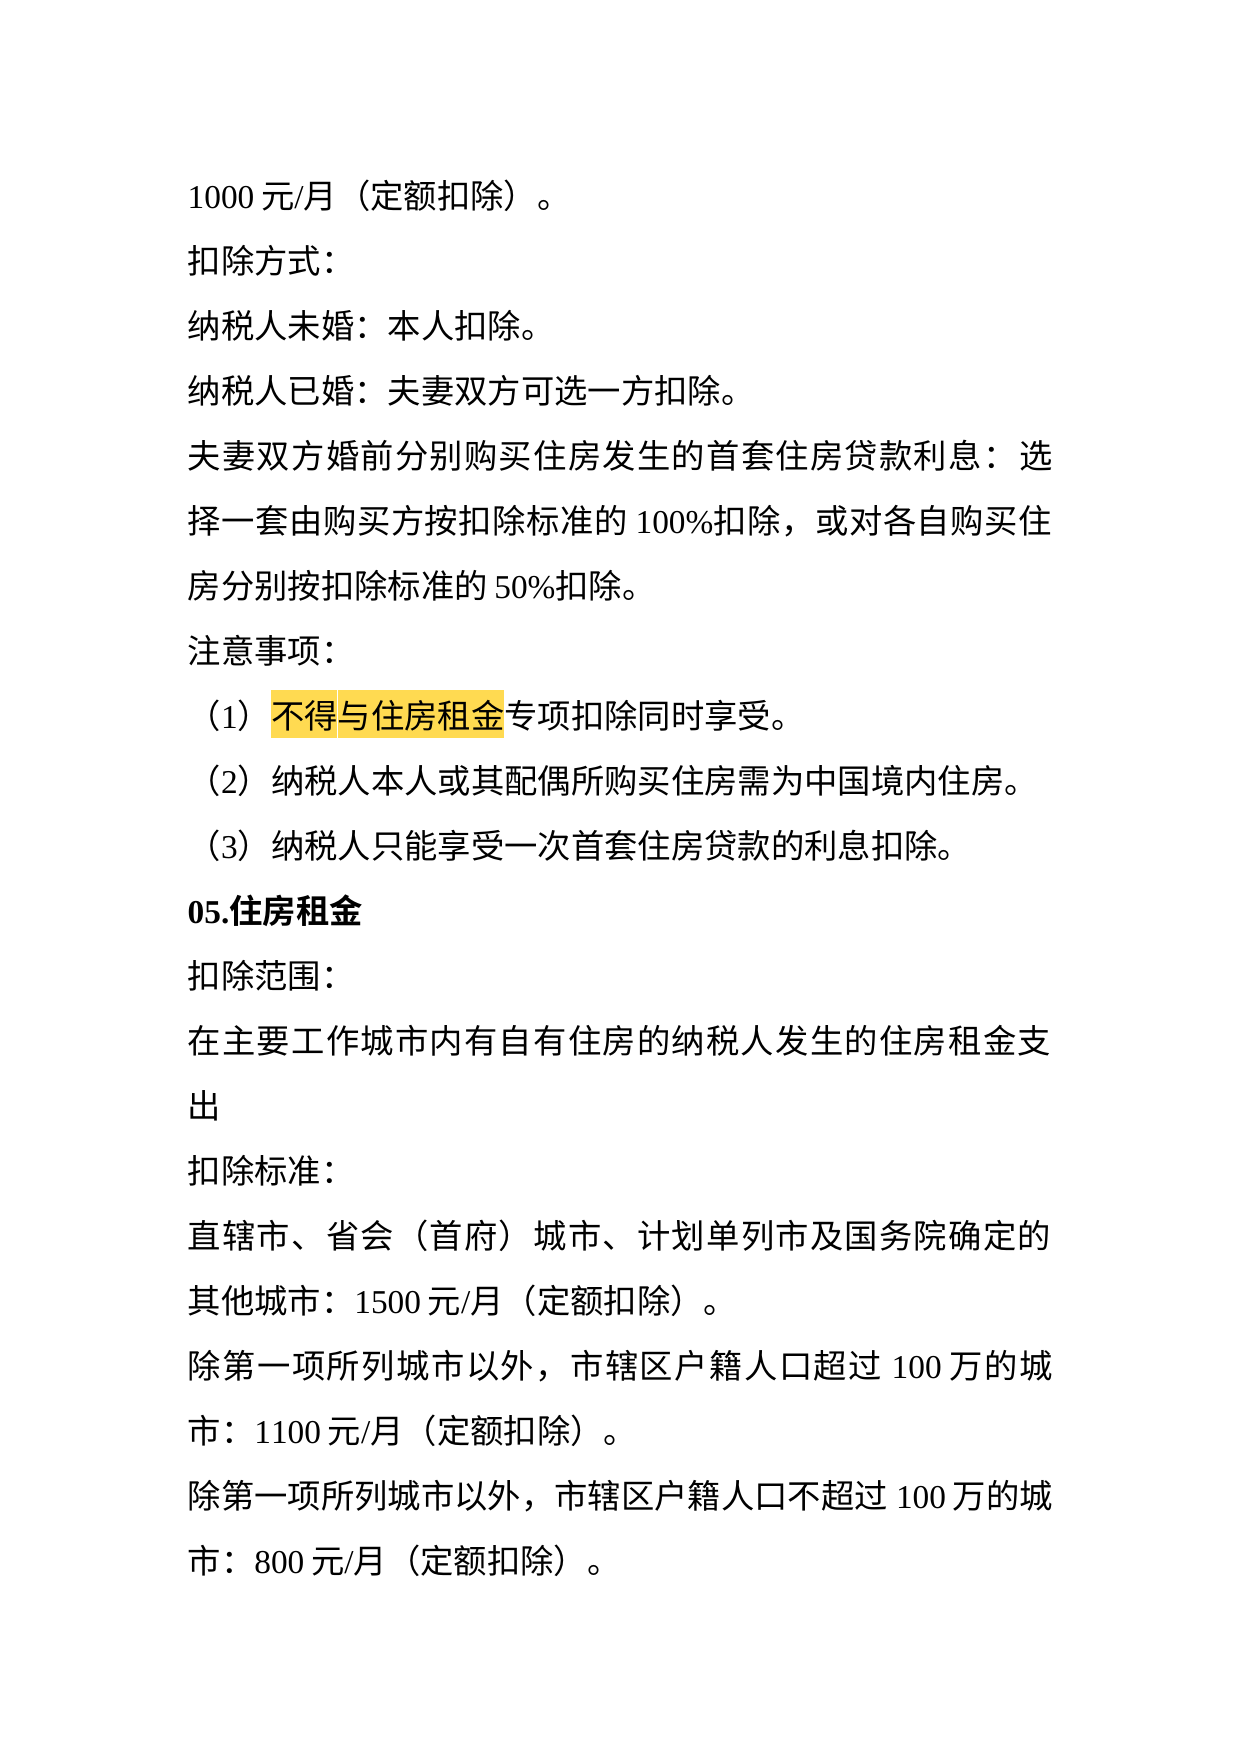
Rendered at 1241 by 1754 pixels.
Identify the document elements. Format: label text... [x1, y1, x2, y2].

text 除第一项所列城市以外，市辖区户籍人口不超过100万的城市：800元/月（定额扣除）。 [187, 1462, 1053, 1592]
text 05.住房租金 [187, 877, 1053, 942]
text 1000元/月（定额扣除）。 [187, 162, 1053, 227]
text 注意事项： [187, 617, 1053, 682]
text 直辖市、省会（首府）城市、计划单列市及国务院确定的其他城市：1500元/月（定额扣除）。 [187, 1202, 1053, 1332]
text 夫妻双方婚前分别购买住房发生的首套住房贷款利息：选择一套由购买方按扣除标准的100%扣除，或对各自购买住房分别按扣除标准的50%扣除。 [187, 422, 1053, 617]
text 在主要工作城市内有自有住房的纳税人发生的住房租金支出 [187, 1007, 1053, 1137]
text 扣除方式： [187, 227, 1053, 292]
text 扣除标准： [187, 1137, 1053, 1202]
text （1）不得与住房租金专项扣除同时享受。 [187, 682, 1053, 747]
text （2）纳税人本人或其配偶所购买住房需为中国境内住房。 [187, 747, 1053, 812]
text 纳税人未婚：本人扣除。 [187, 292, 1053, 357]
text 扣除范围： [187, 942, 1053, 1007]
text 除第一项所列城市以外，市辖区户籍人口超过100万的城市：1100元/月（定额扣除）。 [187, 1332, 1053, 1462]
text 纳税人已婚：夫妻双方可选一方扣除。 [187, 357, 1053, 422]
text （3）纳税人只能享受一次首套住房贷款的利息扣除。 [187, 812, 1053, 877]
